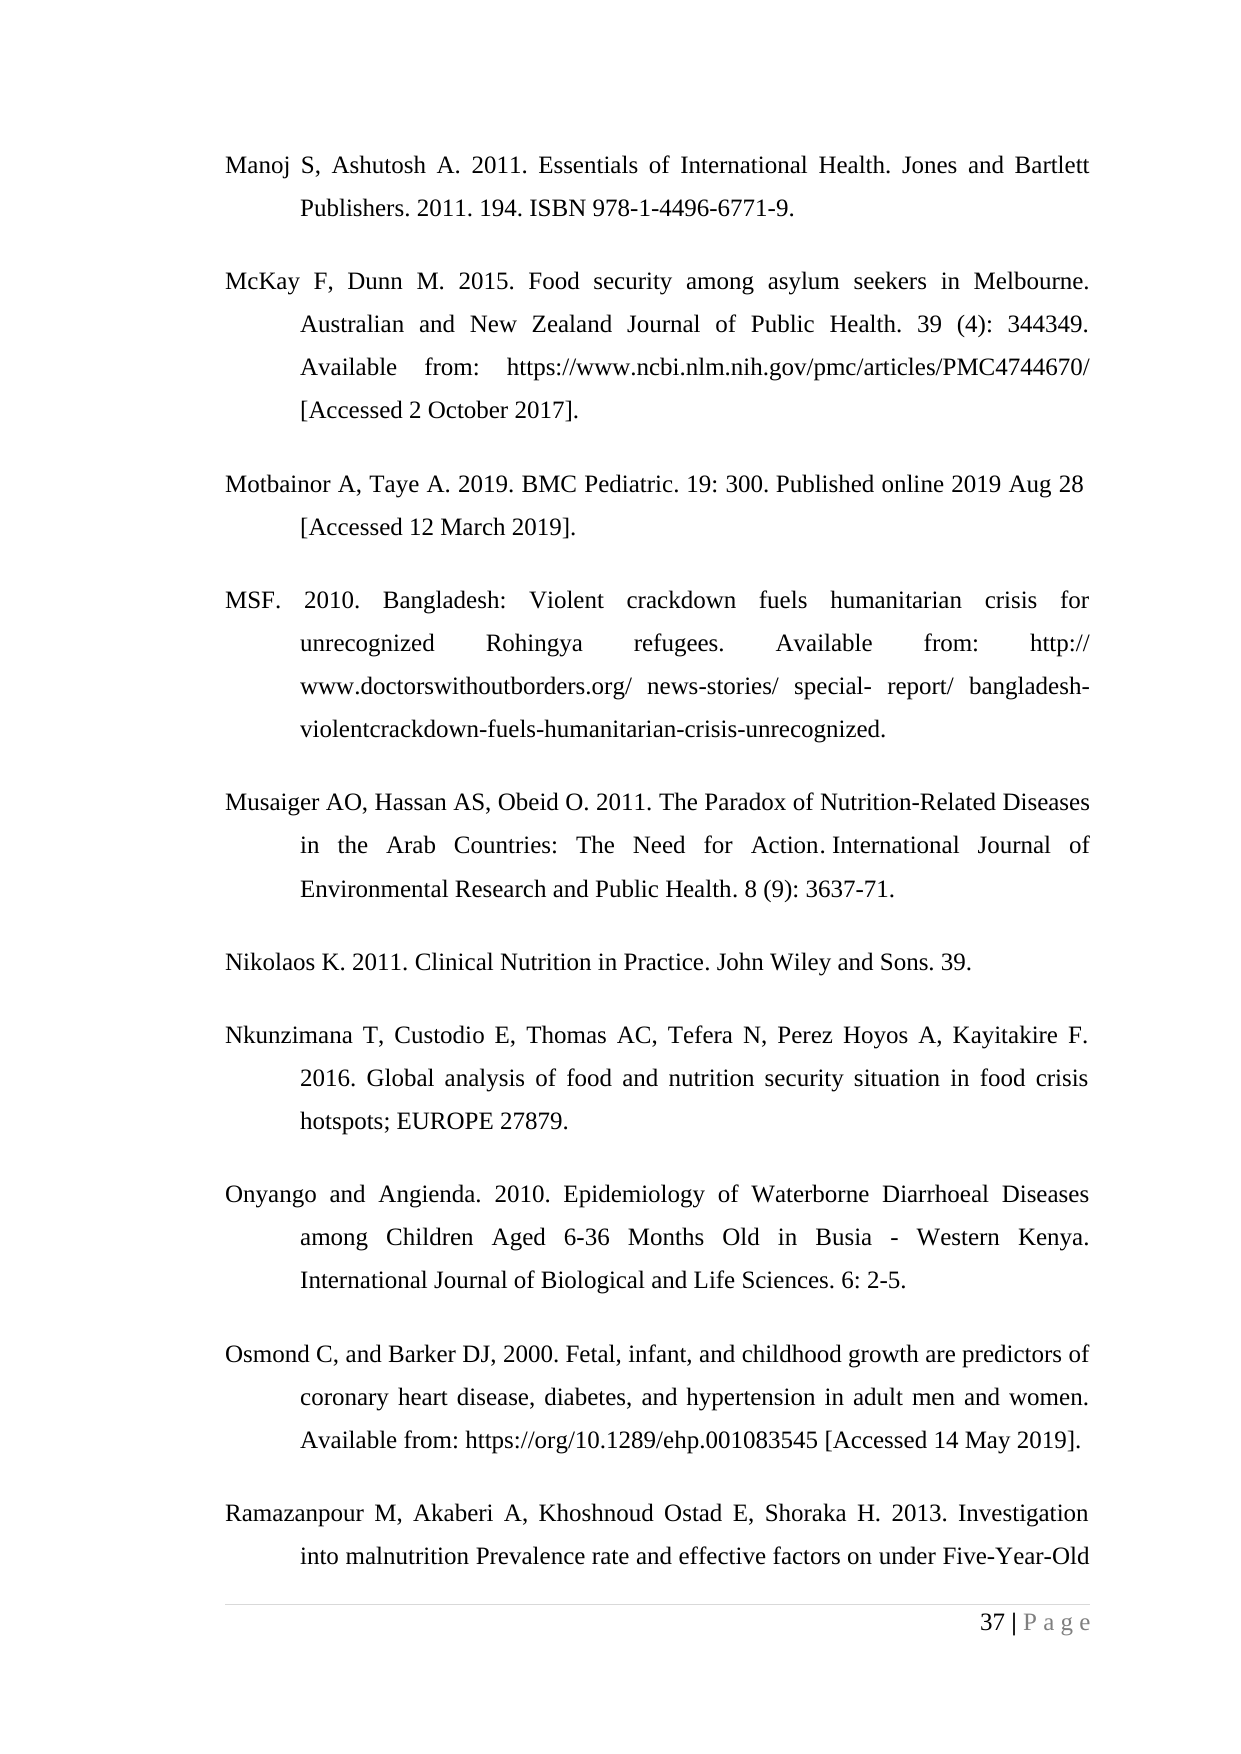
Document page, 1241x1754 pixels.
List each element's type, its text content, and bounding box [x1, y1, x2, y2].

text Nikolaos K. 2011. Clinical Nutrition in Practice. John Wiley and Sons. 39. [225, 947, 1090, 976]
text Musaiger AO, Hassan AS, Obeid O. 2011. The Paradox of Nutrition-Related Diseases in the Arab Countries: The Need for Action. International Journal of Environmental Research and Public Health. 8 (9): 3637-71. [225, 787, 1090, 902]
text Manoj S, Ashutosh A. 2011. Essentials of International Health. Jones and Bartlett Publishers. 2011. 194. ISBN 978-1-4496-6771-9. [225, 150, 1090, 222]
text MSF. 2010. Bangladesh: Violent crackdown fuels humanitarian crisis for unrecognized Rohingya refugees. Available from: http:// www.doctorswithoutborders.org/ news-stories/ special- report/ bangladesh-violentcrackdown-fuels-humanitarian-crisis-unrecognized. [225, 585, 1090, 743]
text Nkunzimana T, Custodio E, Thomas AC, Tefera N, Perez Hoyos A, Kayitakire F. 2016. Global analysis of food and nutrition security situation in food crisis hotspots; EUROPE 27879. [225, 1020, 1090, 1135]
text McKay F, Dunn M. 2015. Food security among asylum seekers in Melbourne. Australian and New Zealand Journal of Public Health. 39 (4): 344349. Available from: https://www.ncbi.nlm.nih.gov/pmc/articles/PMC4744670/ [Accessed 2 October 2017]. [225, 266, 1090, 424]
text Motbainor A, Taye A. 2019. BMC Pediatric. 19: 300. Published online 2019 Aug 28 [Accessed 12 March 2019]. [225, 469, 1090, 541]
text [225, 1498, 1090, 1570]
text Osmond C, and Barker DJ, 2000. Fetal, infant, and childhood growth are predictors of coronary heart disease, diabetes, and hypertension in adult men and women. Available from: https://org/10.1289/ehp.001083545 [Accessed 14 May 2019]. [225, 1339, 1090, 1454]
text Onyango and Angienda. 2010. Epidemiology of Waterborne Diarrhoeal Diseases among Children Aged 6-36 Months Old in Busia - Western Kenya. International Journal of Biological and Life Sciences. 6: 2-5. [225, 1179, 1090, 1294]
